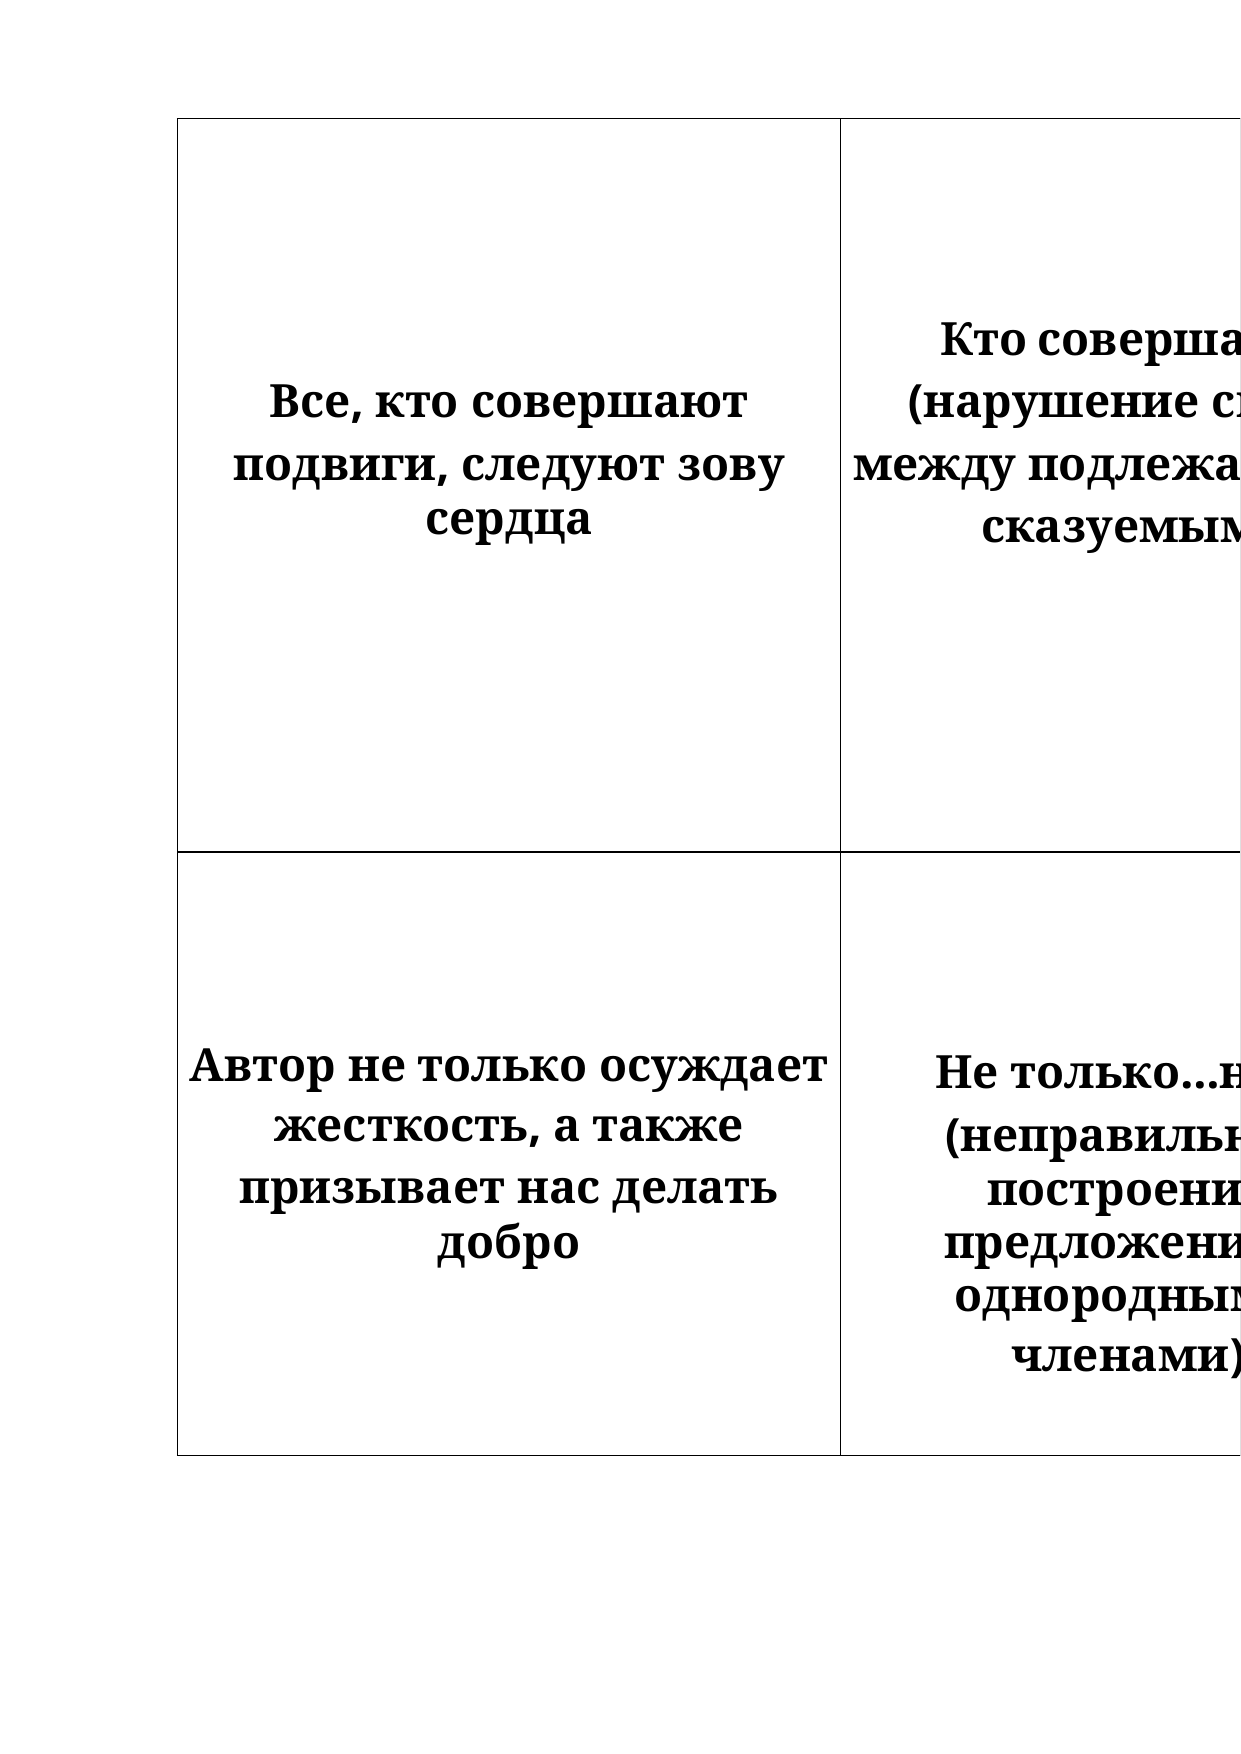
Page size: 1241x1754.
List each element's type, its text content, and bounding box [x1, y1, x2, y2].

table_header Все, кто совершают подвиги, следуют зову сердца [178, 119, 840, 851]
table_header Кто совершаЕт, (нарушение связи между подлежащим и сказуемым) [841, 119, 1240, 851]
table_cell Автор не только осуждает жесткость, а также призывает нас делать добро [178, 853, 840, 1455]
table_cell Не только…но и (неправильная построение предложения с однородными членами) [841, 853, 1240, 1455]
